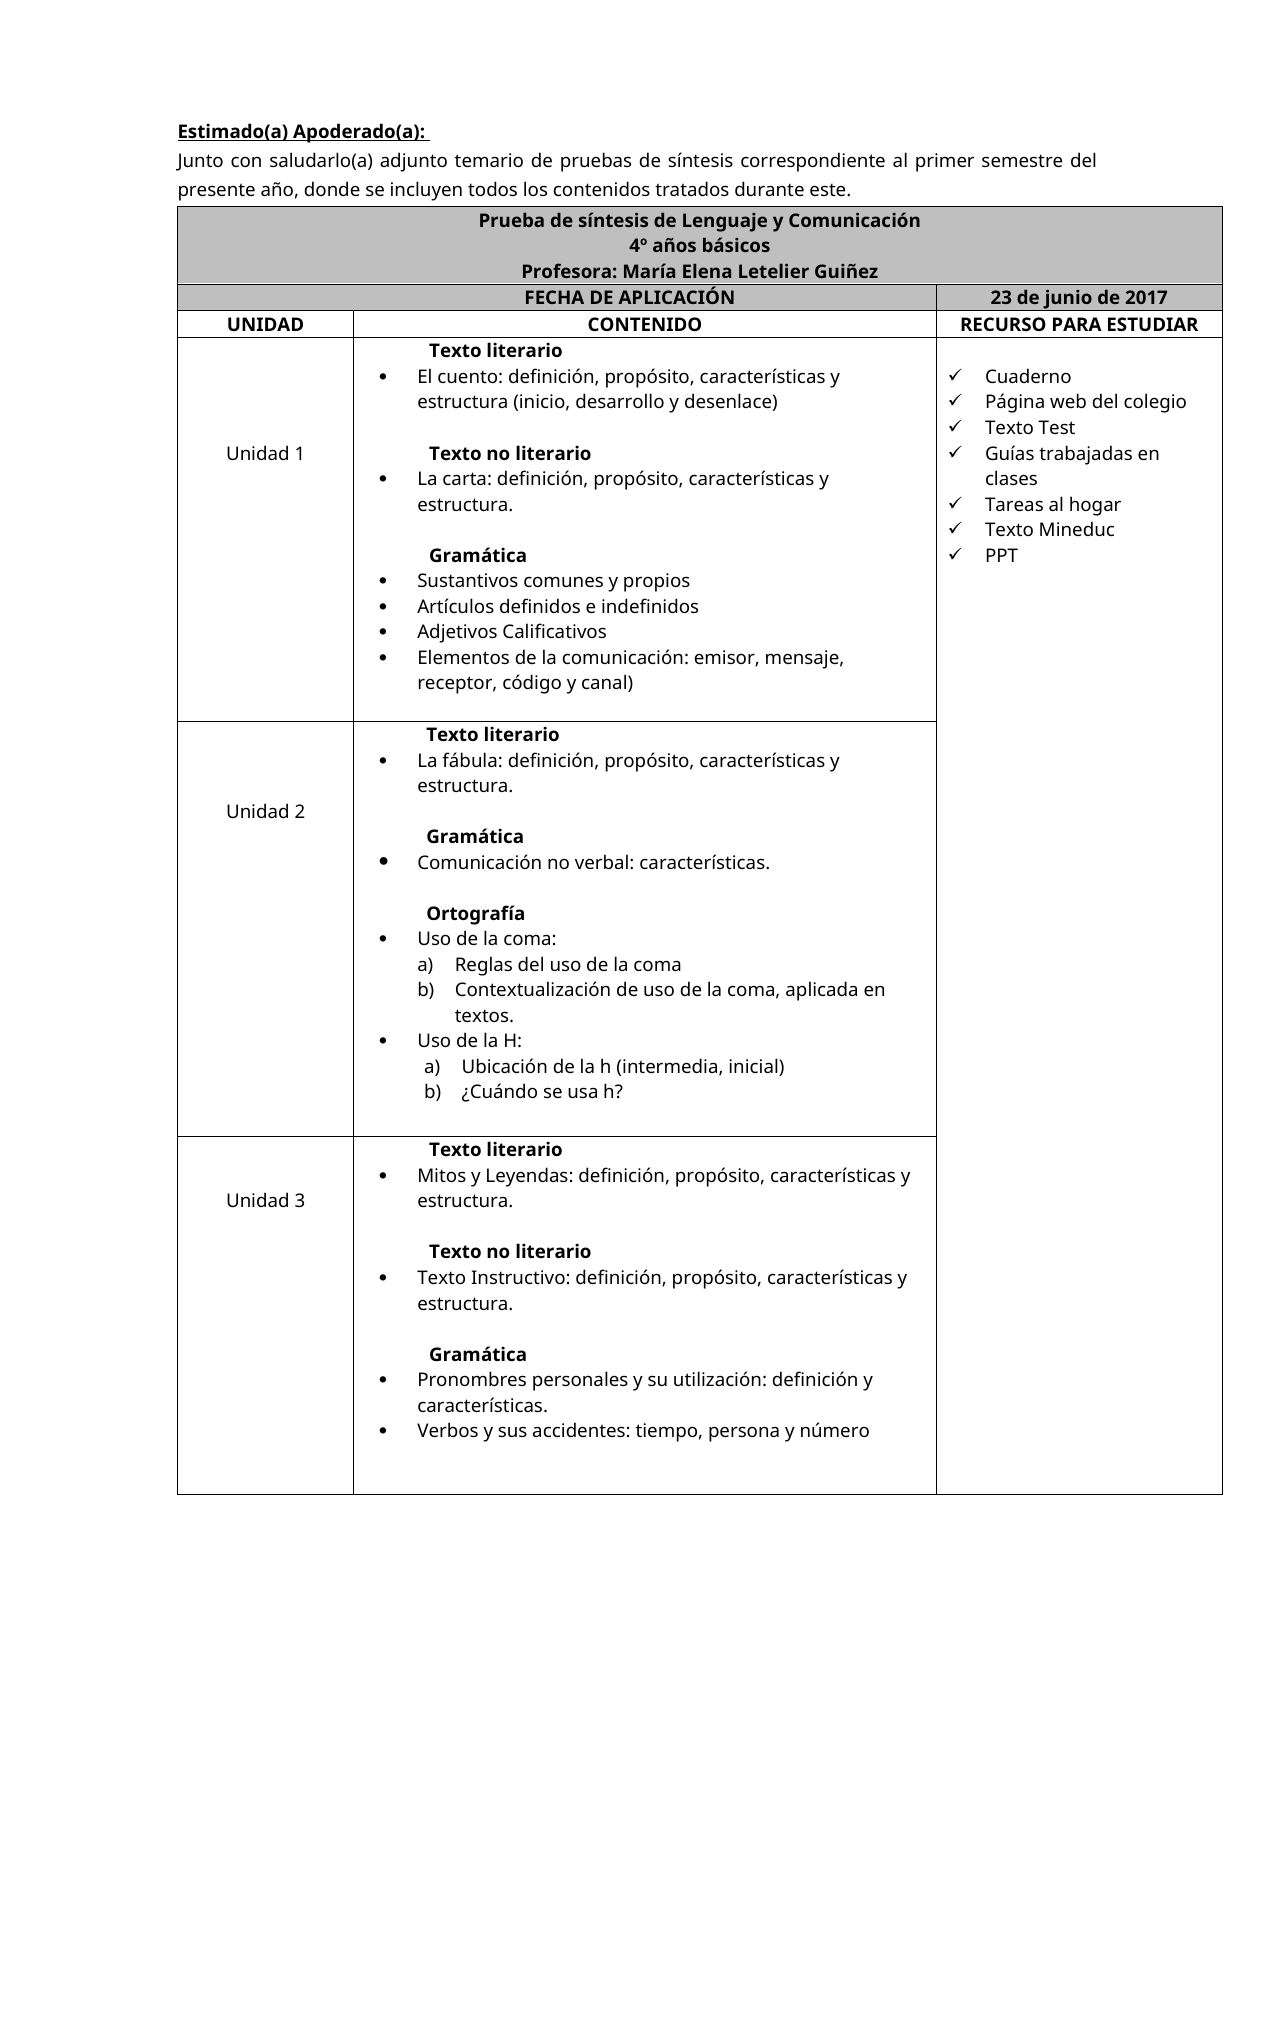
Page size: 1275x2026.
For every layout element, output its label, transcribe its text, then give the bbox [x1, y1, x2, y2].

table_cell RECURSO PARA ESTUDIAR [937, 311, 1222, 337]
table_cell Unidad 2 [178, 722, 353, 1136]
table_cell Cuaderno Página web del colegio Texto Test Guías trabajadas en clases Tareas al hogar Texto Mineduc PPT [937, 338, 1222, 1494]
table_cell Texto literario Mitos y Leyendas: definición, propósito, características y estructura. Texto no literario Texto Instructivo: definición, propósito, características y estructura. Gramática Pronombres personales y su utilización: definición y características. Verbos y sus accidentes: tiempo, persona y número [354, 1137, 936, 1494]
table_cell Unidad 1 [178, 338, 353, 721]
table_cell FECHA DE APLICACIÓN [178, 285, 936, 310]
table_cell UNIDAD [178, 311, 353, 337]
table_cell Unidad 3 [178, 1137, 353, 1494]
text Estimado(a) Apoderado(a): [177, 118, 1098, 144]
table_header Prueba de síntesis de Lenguaje y Comunicación 4º años básicos Profesora: María Elena Letelier Guiñez [178, 207, 1222, 283]
table_cell Texto literario La fábula: definición, propósito, características y estructura. Gramática Comunicación no verbal: características. Ortografía Uso de la coma: Reglas del uso de la coma Contextualización de uso de la coma, aplicada en textos. Uso de la H: Ubicación de la h (intermedia, inicial) ¿Cuándo se usa h? [354, 722, 936, 1136]
table_cell CONTENIDO [354, 311, 936, 337]
table_cell Texto literario El cuento: definición, propósito, características y estructura (inicio, desarrollo y desenlace) Texto no literario La carta: definición, propósito, características y estructura. Gramática Sustantivos comunes y propios Artículos definidos e indefinidos Adjetivos Calificativos Elementos de la comunicación: emisor, mensaje, receptor, código y canal) [354, 338, 936, 721]
text Junto con saludarlo(a) adjunto temario de pruebas de síntesis correspondiente al primer semestre del presente año, donde se incluyen todos los contenidos tratados durante este. [177, 147, 1098, 202]
table_cell 23 de junio de 2017 [937, 285, 1222, 310]
